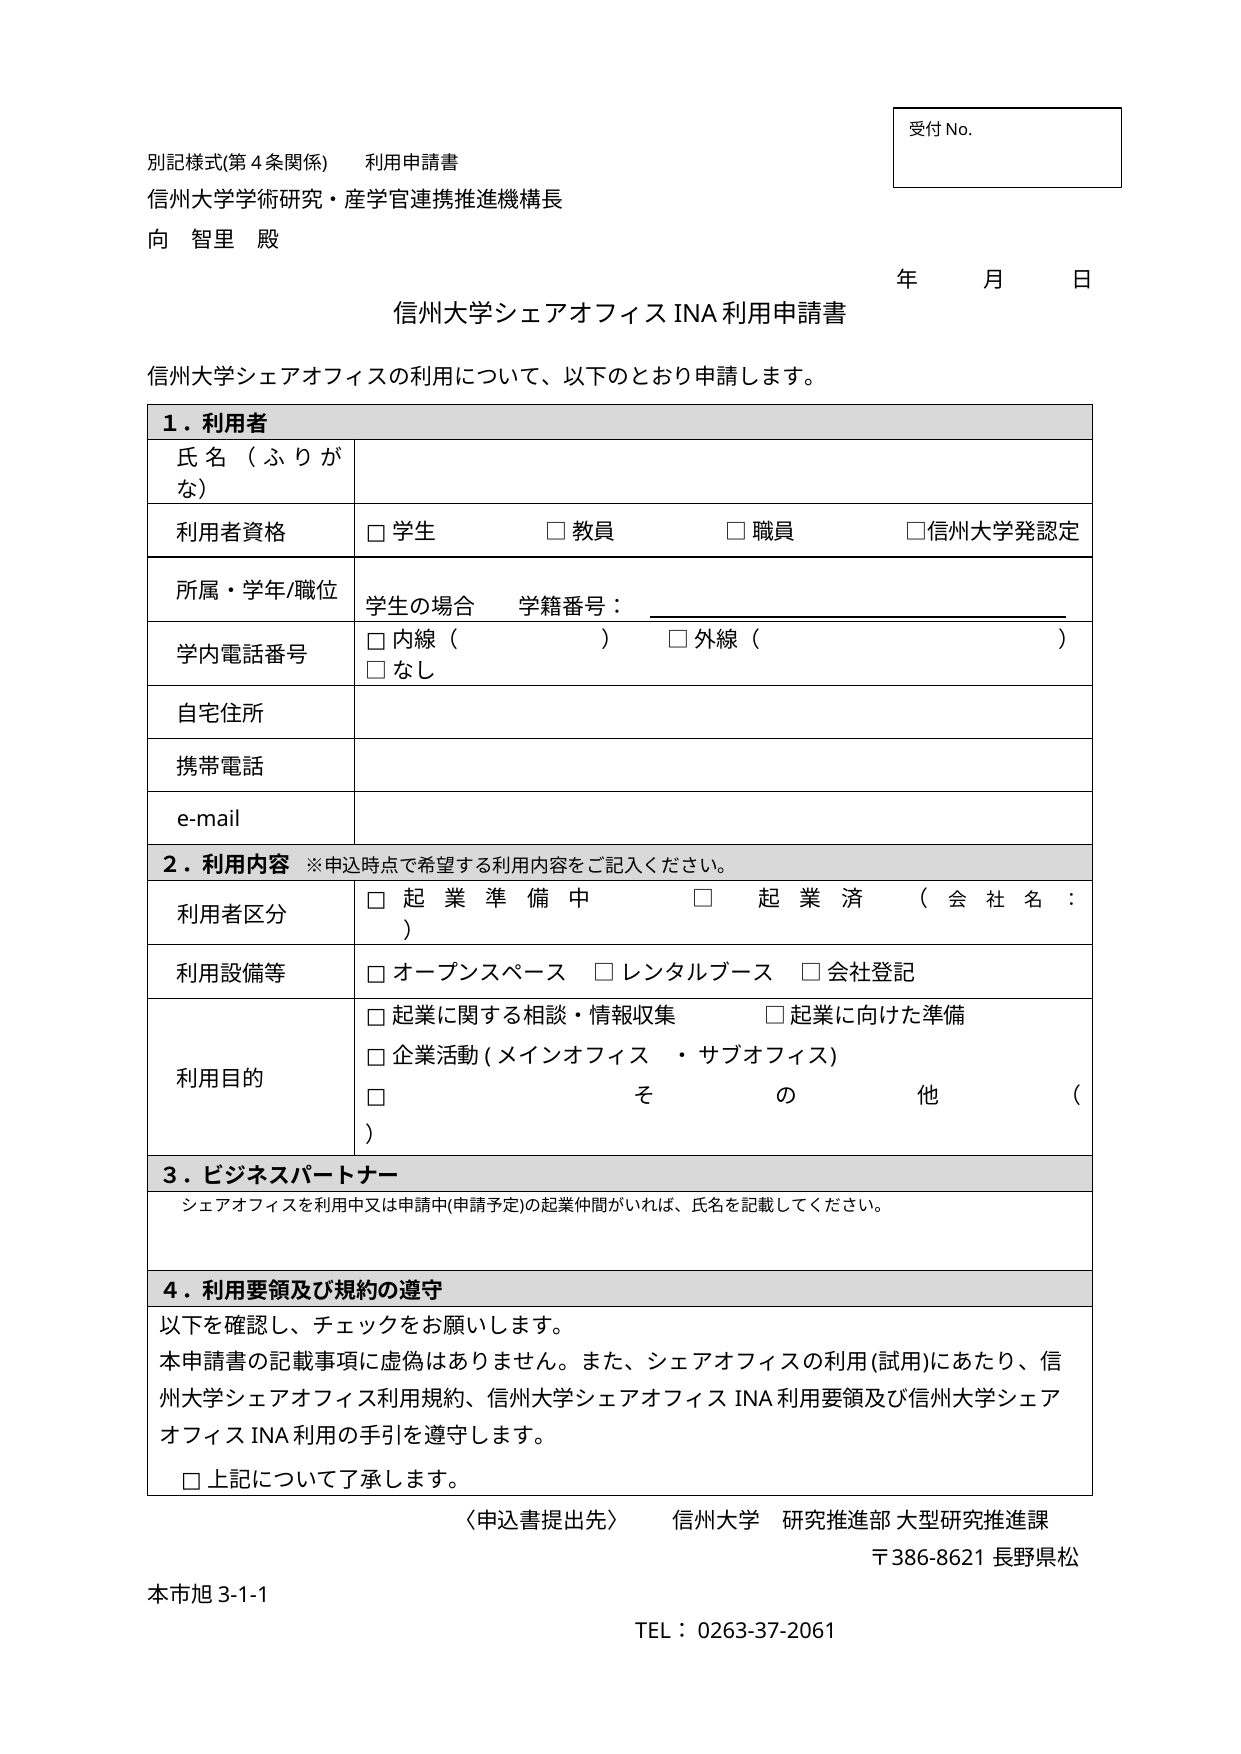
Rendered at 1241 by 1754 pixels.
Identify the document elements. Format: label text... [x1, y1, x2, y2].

table_cell [355, 440, 1092, 503]
table_cell 利用目的 [148, 999, 354, 1155]
text 信州大学シェアオフィスINA利用申請書 [148, 293, 1092, 329]
text 信州大学シェアオフィスの利用について、以下のとおり申請します。 [148, 359, 1092, 391]
text 信州大学学術研究・産学官連携推進機構長 [148, 182, 1092, 214]
table_cell 利用者区分 [148, 881, 354, 944]
text 別記様式(第4条関係) 利用申請書 [148, 148, 893, 175]
table_cell 自宅住所 [148, 686, 354, 738]
table_cell □ オープンスペース □ レンタルブース □ 会社登記 [355, 945, 1092, 997]
text 向 智里 殿 [148, 222, 1092, 254]
table_cell 利用者資格 [148, 504, 354, 556]
table_cell [355, 739, 1092, 791]
table_cell 利用設備等 [148, 945, 354, 997]
table_cell [355, 792, 1092, 844]
table_cell □ 内線（ ） □ 外線（ ） □ なし [355, 622, 1092, 685]
table_cell 携帯電話 [148, 739, 354, 791]
text 年 月 日 [148, 262, 1092, 293]
table_cell シェアオフィスを利用中又は申請中(申請予定)の起業仲間がいれば、氏名を記載してください。 [148, 1192, 1092, 1270]
table_cell □ 学生 □ 教員 □ 職員 □信州大学発認定 [355, 504, 1092, 556]
table_cell ２．利用内容 ※申込時点で希望する利用内容をご記入ください。 [148, 845, 1092, 880]
table_cell 以下を確認し、チェックをお願いします。 本申請書の記載事項に虚偽はありません。また、シェアオフィスの利用(試用)にあたり、信州大学シェアオフィス利用規約、信州大学シェアオフィスINA利用要領及び信州大学シェアオフィスINA利用の手引を遵守します。 □ 上記について了承します。 [148, 1307, 1092, 1495]
table_cell ４．利用要領及び規約の遵守 [148, 1271, 1092, 1306]
table_cell 学生の場合 学籍番号： [355, 558, 1092, 621]
table_header １．利用者 [148, 405, 1092, 439]
table_cell 所属・学年/職位 [148, 558, 354, 621]
text 〈申込書提出先〉 信州大学 研究推進部 大型研究推進課 [148, 1503, 1092, 1535]
text 〒386-8621 長野県松本市旭3-1‐1 [148, 1540, 1092, 1608]
table_cell e-mail [148, 792, 354, 844]
table_cell □ 起業に関する相談・情報収集 □ 起業に向けた準備 □ 企業活動 ( メインオフィス ・ サブオフィス) □ その他（ ） [355, 999, 1092, 1155]
table_cell 起業準備中 □ 起業済 （会社名： ） [355, 881, 1092, 944]
text TEL： 0263-37-2061 [148, 1613, 1092, 1645]
table_cell 氏名（ふりがな） [148, 440, 354, 503]
table_cell ３．ビジネスパートナー [148, 1156, 1092, 1191]
table_cell 学内電話番号 [148, 622, 354, 685]
table_cell [355, 686, 1092, 738]
